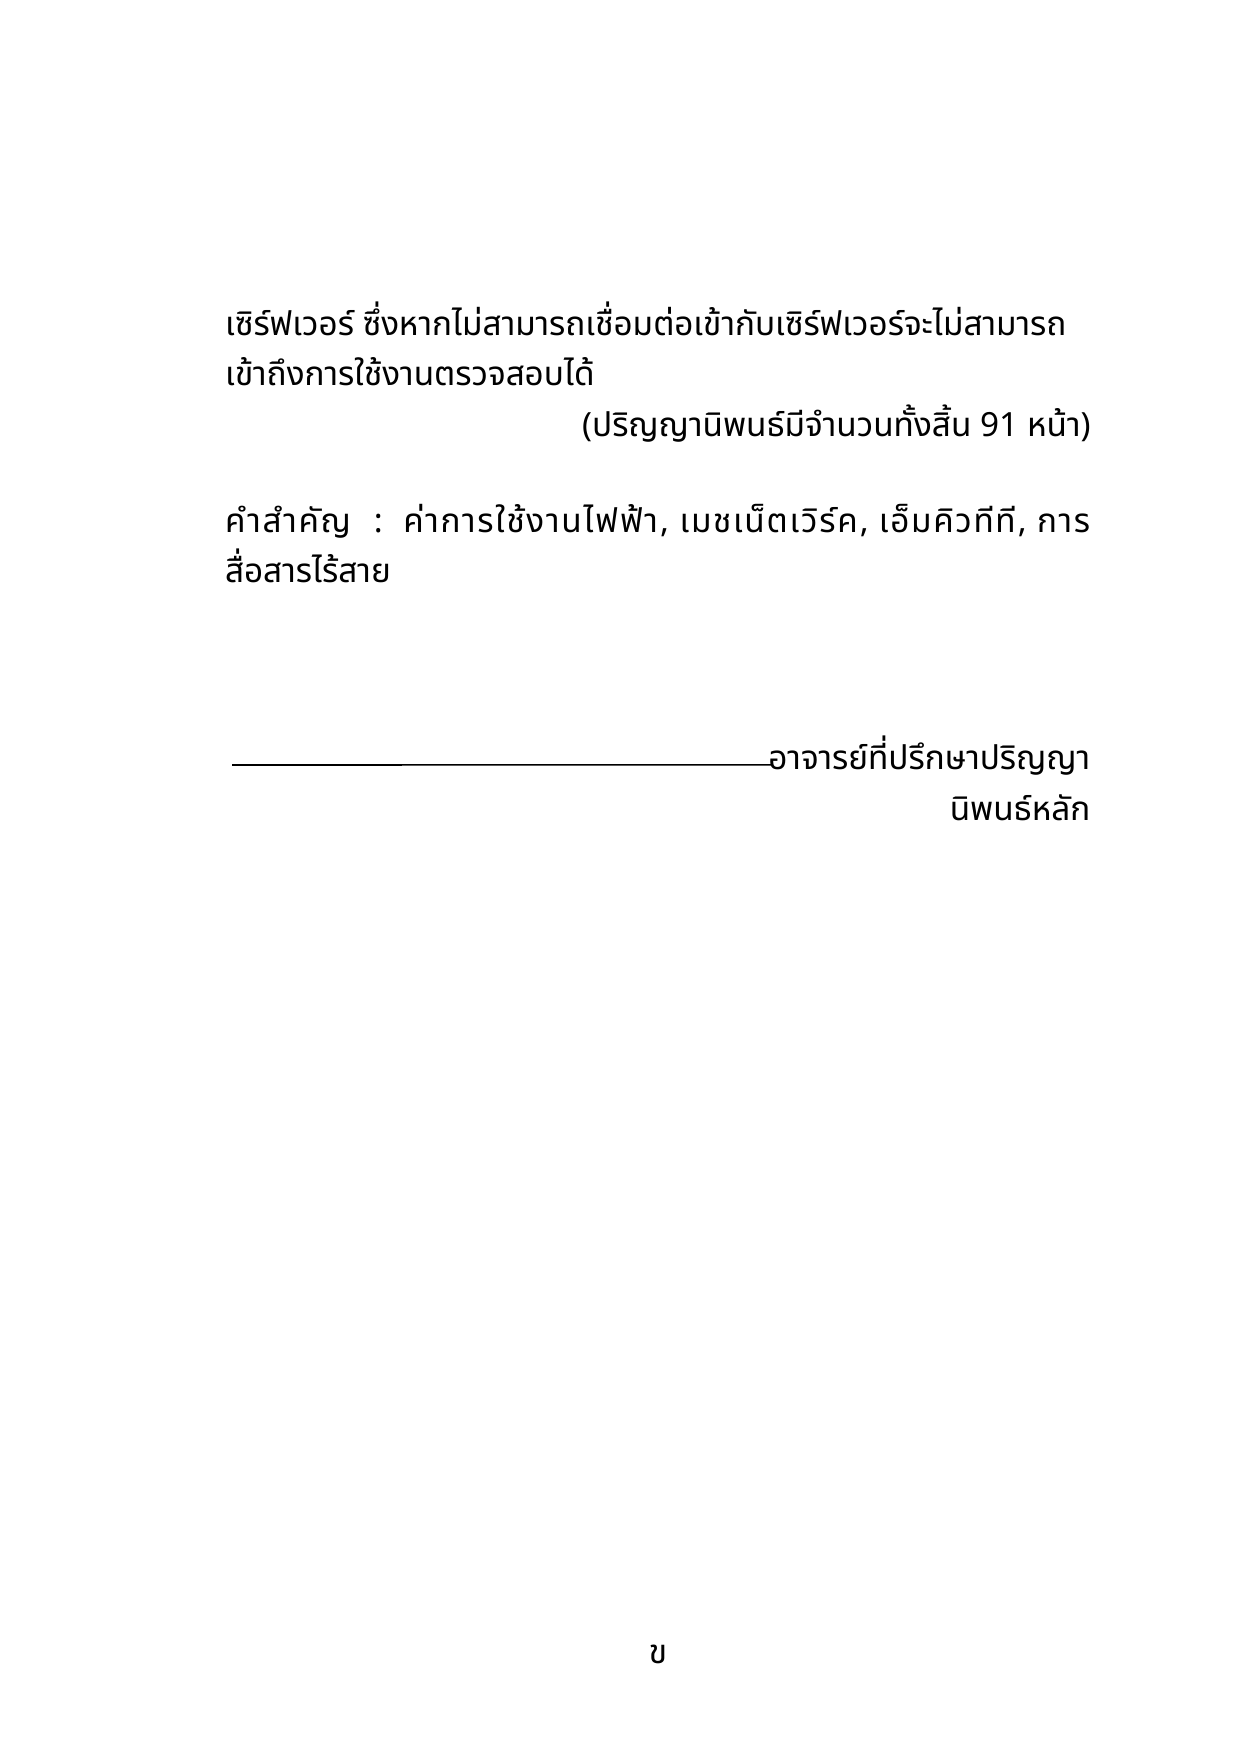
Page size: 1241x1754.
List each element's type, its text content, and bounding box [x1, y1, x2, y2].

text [225, 300, 1090, 401]
text คำสำคัญ : ค่าการใช้งานไฟฟ้า, เมชเน็ตเวิร์ค, เอ็มคิวทีที, การสื่อสารไร้สาย [225, 497, 1090, 598]
text (ปริญญานิพนธ์มีจำนวนทั้งสิ้น 91 หน้า) [225, 401, 1090, 451]
text อาจารย์ที่ปรึกษาปริญญานิพนธ์หลัก [750, 734, 1090, 835]
